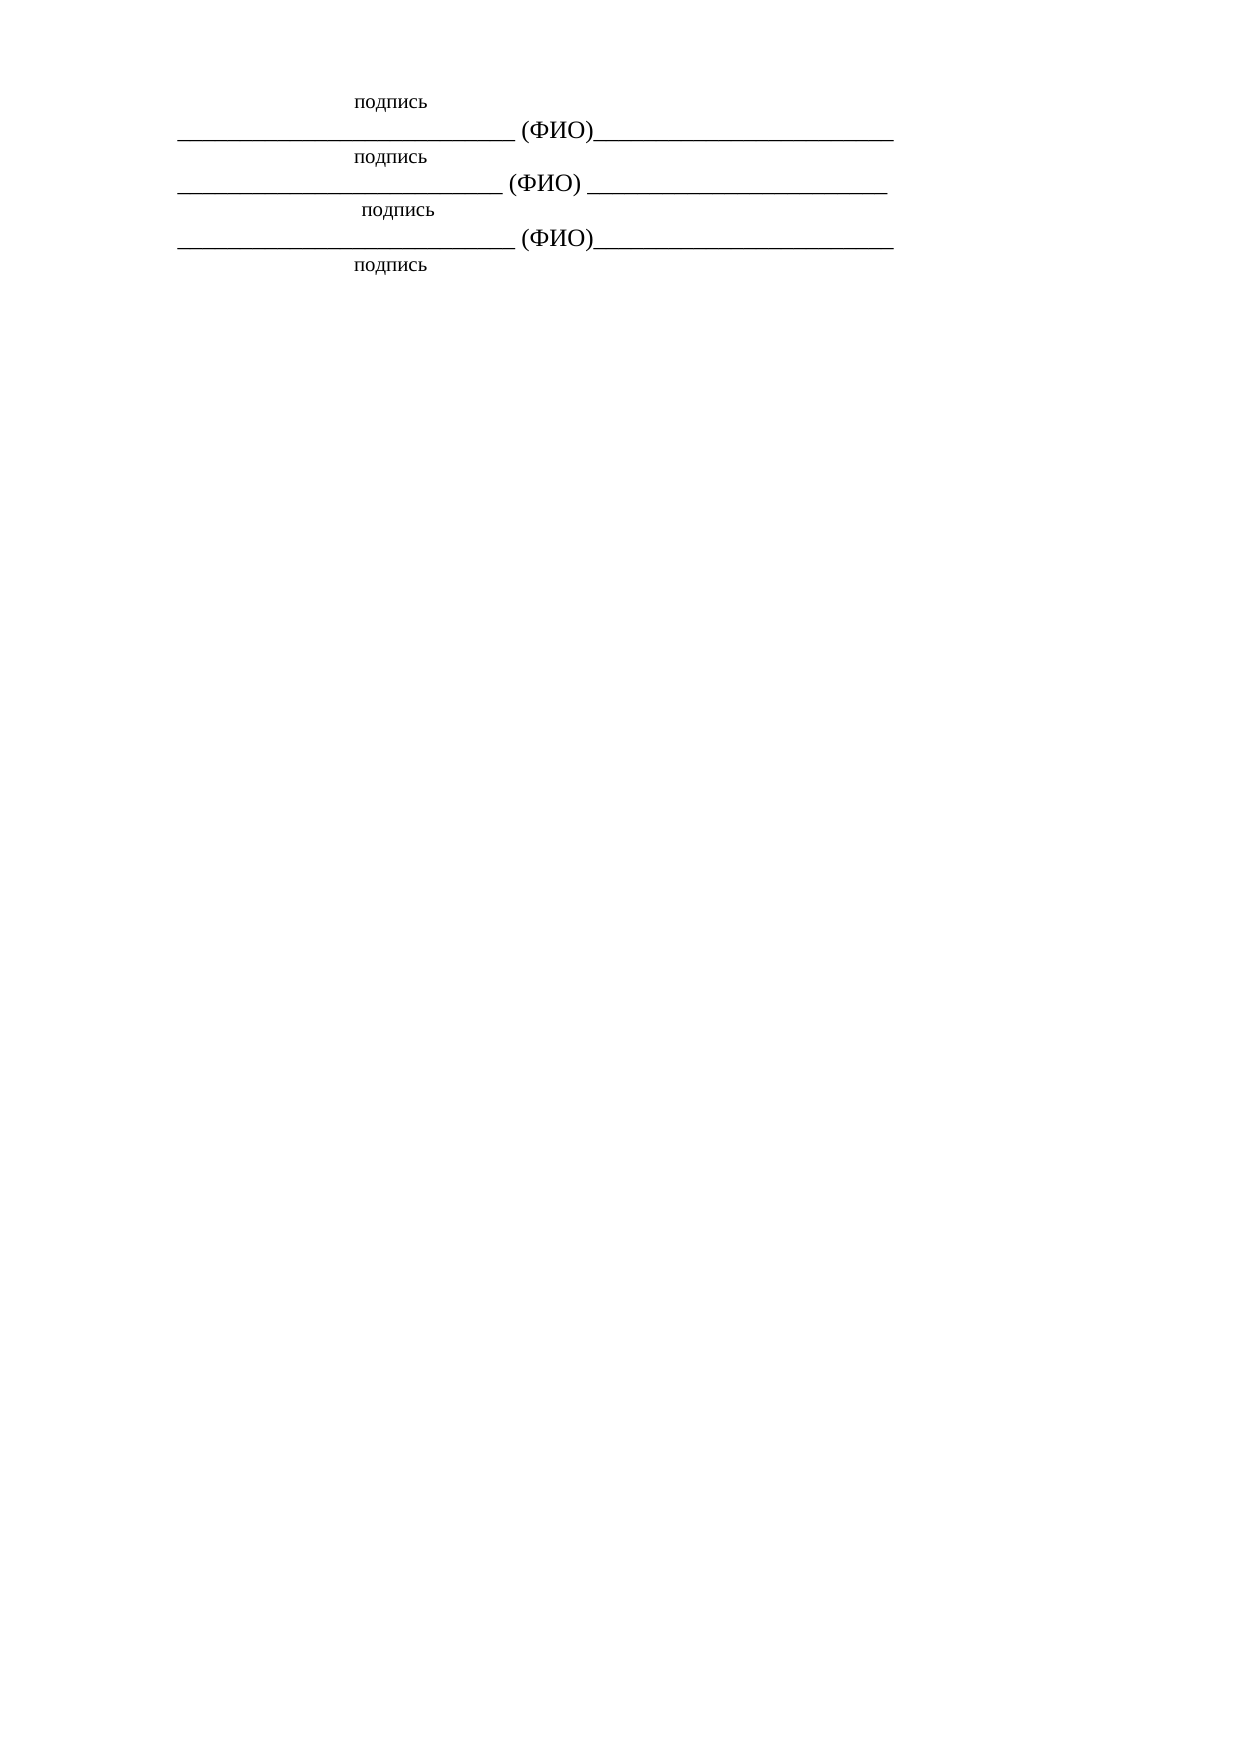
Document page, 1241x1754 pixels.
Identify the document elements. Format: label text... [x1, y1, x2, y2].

text подпись [251, 144, 1152, 168]
text подпись [251, 252, 1152, 276]
text __________________________ (ФИО) ________________________ [177, 168, 1152, 197]
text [177, 115, 1152, 144]
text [177, 223, 1152, 252]
text подпись [251, 197, 1152, 221]
text подпись [251, 89, 1152, 113]
